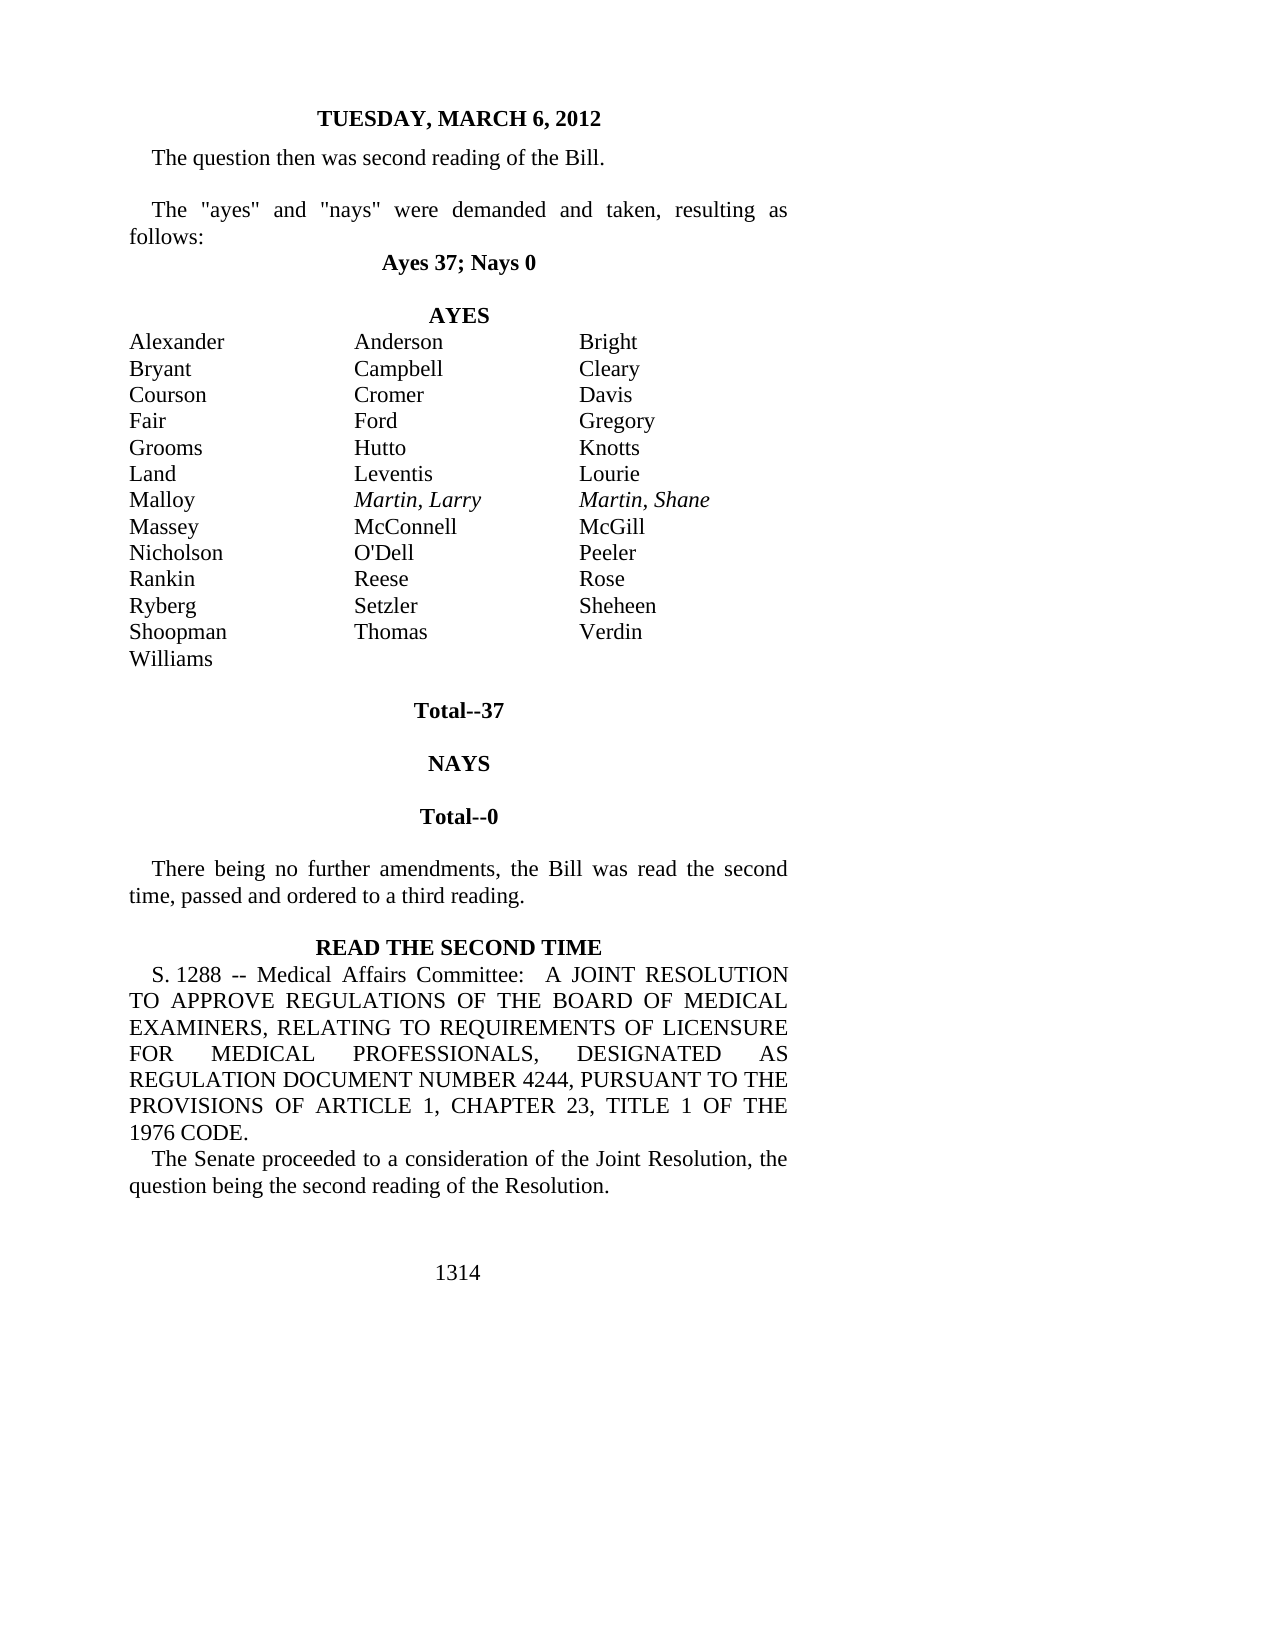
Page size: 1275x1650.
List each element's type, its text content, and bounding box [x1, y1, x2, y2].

text The "ayes" and "nays" were demanded and taken, resulting as follows: [129, 197, 789, 249]
text Williams [129, 644, 789, 671]
text Alexander Anderson Bright [129, 328, 789, 355]
text Bryant Campbell Cleary [129, 355, 789, 381]
text Total--0 [129, 803, 789, 829]
text AYES [129, 302, 789, 328]
text Nicholson O'Dell Peeler [129, 539, 789, 566]
text Ayes 37; Nays 0 [129, 249, 789, 276]
text S. 1288 -- Medical Affairs Committee: A JOINT RESOLUTION TO APPROVE REGULATIONS OF THE BOARD OF MEDICAL EXAMINERS, RELATING TO REQUIREMENTS OF LICENSURE FOR MEDICAL PROFESSIONALS, DESIGNATED AS REGULATION DOCUMENT NUMBER 4244, PURSUANT TO THE PROVISIONS OF ARTICLE 1, CHAPTER 23, TITLE 1 OF THE 1976 CODE. [129, 961, 789, 1145]
text Malloy Martin, Larry Martin, Shane [129, 486, 789, 513]
text Massey McConnell McGill [129, 513, 789, 539]
text Shoopman Thomas Verdin [129, 618, 789, 644]
text NAYS [129, 750, 789, 776]
text Courson Cromer Davis [129, 381, 789, 407]
text The Senate proceeded to a consideration of the Joint Resolution, the question being the second reading of the Resolution. [129, 1145, 789, 1198]
text Fair Ford Gregory [129, 407, 789, 434]
text Rankin Reese Rose [129, 566, 789, 592]
text Ryberg Setzler Sheheen [129, 592, 789, 618]
text Grooms Hutto Knotts [129, 434, 789, 460]
text Total--37 [129, 697, 789, 724]
text There being no further amendments, the Bill was read the second time, passed and ordered to a third reading. [129, 855, 789, 908]
text READ THE SECOND TIME [129, 934, 789, 961]
text The question then was second reading of the Bill. [129, 144, 789, 170]
text Land Leventis Lourie [129, 460, 789, 486]
